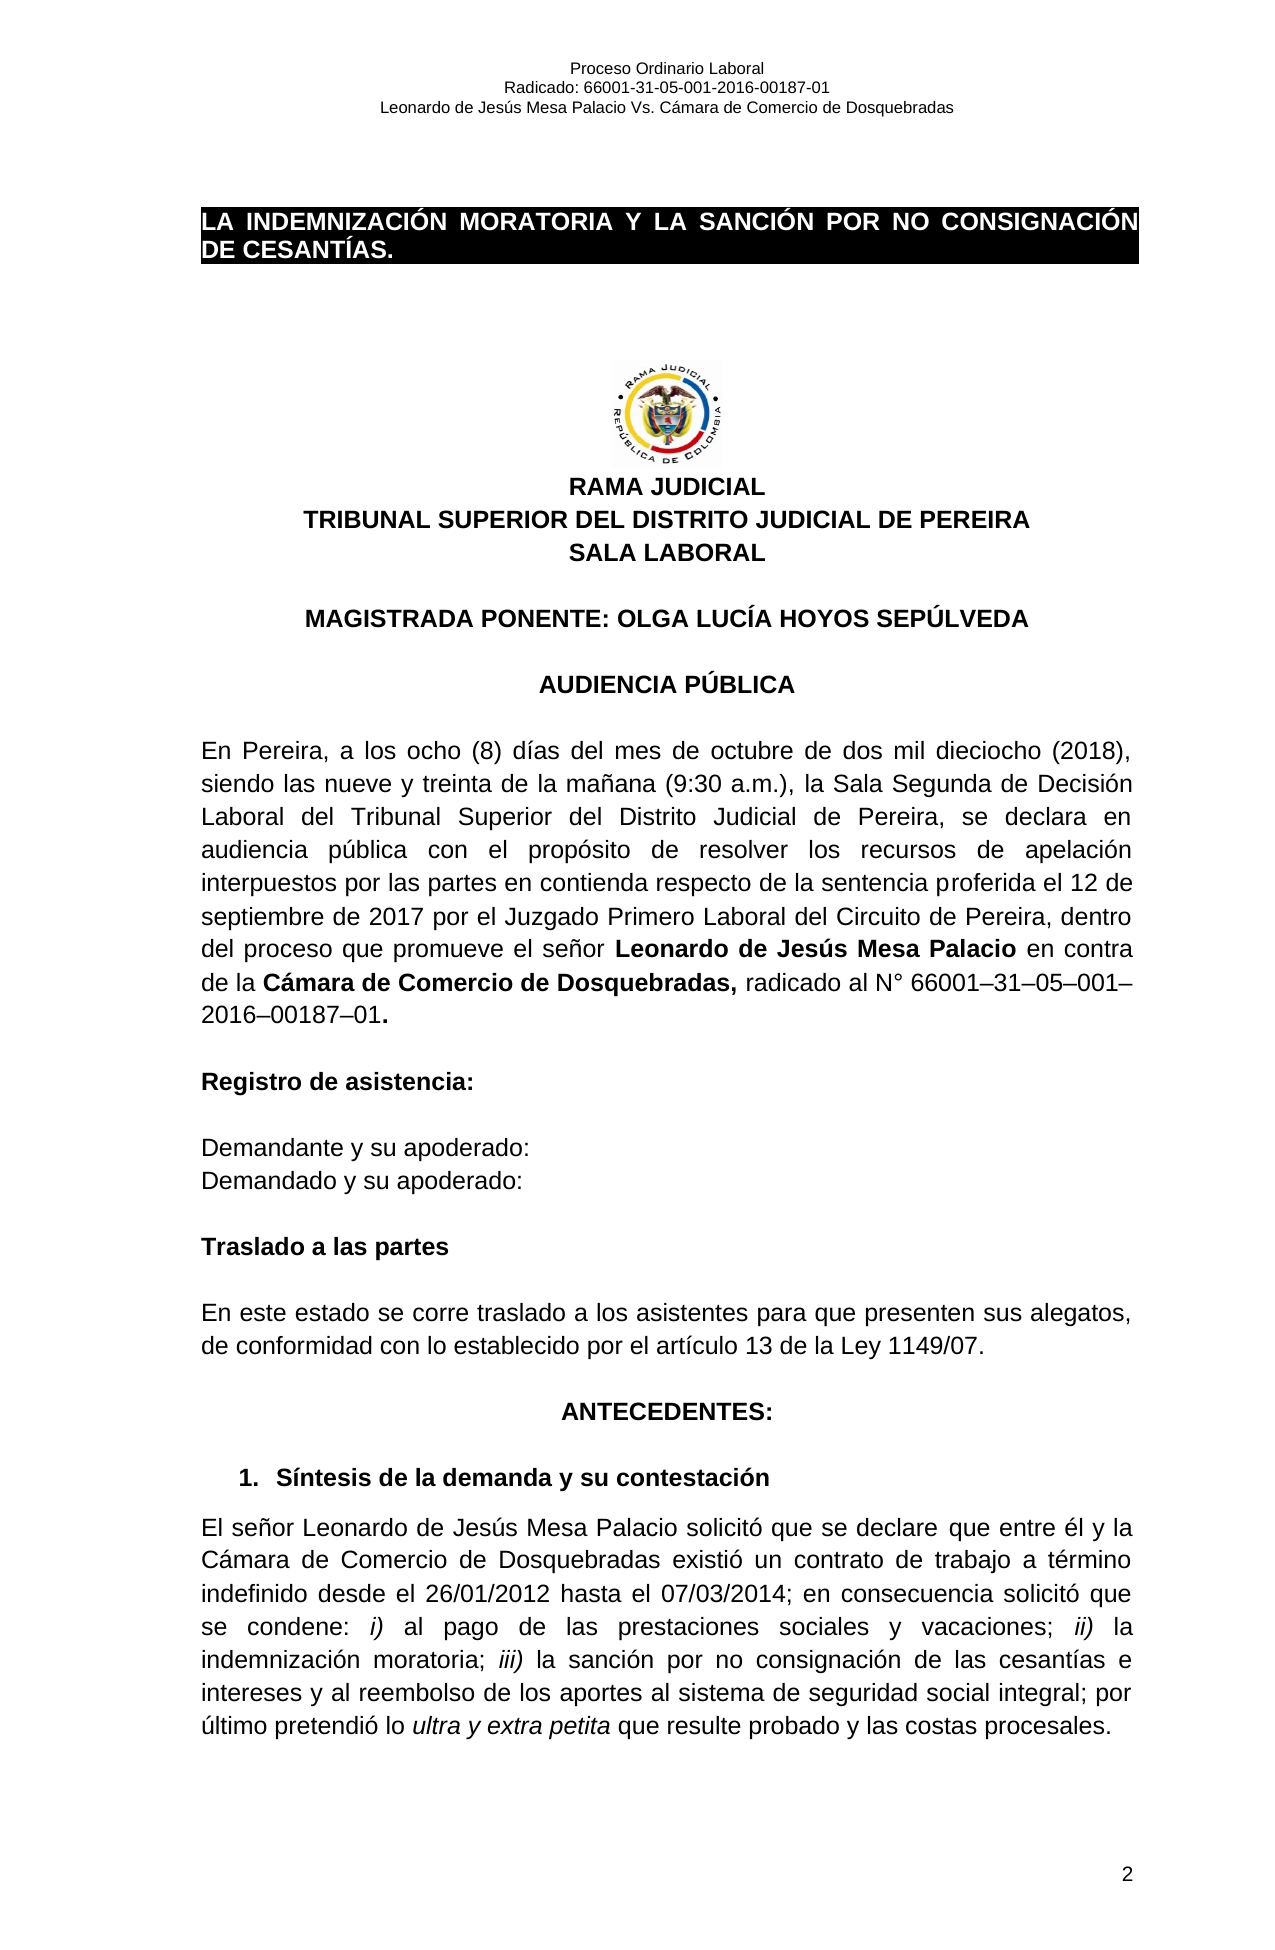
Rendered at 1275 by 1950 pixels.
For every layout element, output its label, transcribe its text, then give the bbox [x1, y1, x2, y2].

text Demandante y su apoderado: [201, 1133, 1133, 1161]
text SALA LABORAL [201, 538, 1133, 567]
text RAMA JUDICIAL [201, 472, 1133, 501]
text Demandado y su apoderado: [201, 1166, 1133, 1194]
list Síntesis de la demanda y su contestación [238, 1463, 1133, 1492]
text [201, 207, 1139, 264]
text En este estado se corre traslado a los asistentes para que presenten sus alegatos, de conformidad con lo establecido por el artículo 13 de la Ley 1149/07. [201, 1298, 1133, 1359]
text Traslado a las partes [201, 1232, 1133, 1260]
text Registro de asistencia: [201, 1067, 1133, 1095]
text TRIBUNAL SUPERIOR DEL DISTRITO JUDICIAL DE PEREIRA [201, 505, 1133, 534]
text ANTECEDENTES: [201, 1397, 1133, 1426]
text El señor Leonardo de Jesús Mesa Palacio solicitó que se declare que entre él y la Cámara de Comercio de Dosquebradas existió un contrato de trabajo a término indefinido desde el 26/01/2012 hasta el 07/03/2014; en consecuencia solicitó que se condene: i) al pago de las prestaciones sociales y vacaciones; ii) la indemnización moratoria; iii) la sanción por no consignación de las cesantías e intereses y al reembolso de los aportes al sistema de seguridad social integral; por último pretendió lo ultra y extra petita que resulte probado y las costas procesales. [201, 1512, 1133, 1739]
text MAGISTRADA PONENTE: OLGA LUCÍA HOYOS SEPÚLVEDA [201, 604, 1133, 633]
picture [611, 360, 723, 468]
text AUDIENCIA PÚBLICA [201, 670, 1133, 699]
text En Pereira, a los ocho (8) días del mes de octubre de dos mil dieciocho (2018), siendo las nueve y treinta de la mañana (9:30 a.m.), la Sala Segunda de Decisión Laboral del Tribunal Superior del Distrito Judicial de Pereira, se declara en audiencia pública con el propósito de resolver los recursos de apelación interpuestos por las partes en contienda respecto de la sentencia proferida el 12 de septiembre de 2017 por el Juzgado Primero Laboral del Circuito de Pereira, dentro del proceso que promueve el señor Leonardo de Jesús Mesa Palacio en contra de la Cámara de Comercio de Dosquebradas, radicado al N° 66001–31–05–001–2016–00187–01. [201, 736, 1133, 1029]
